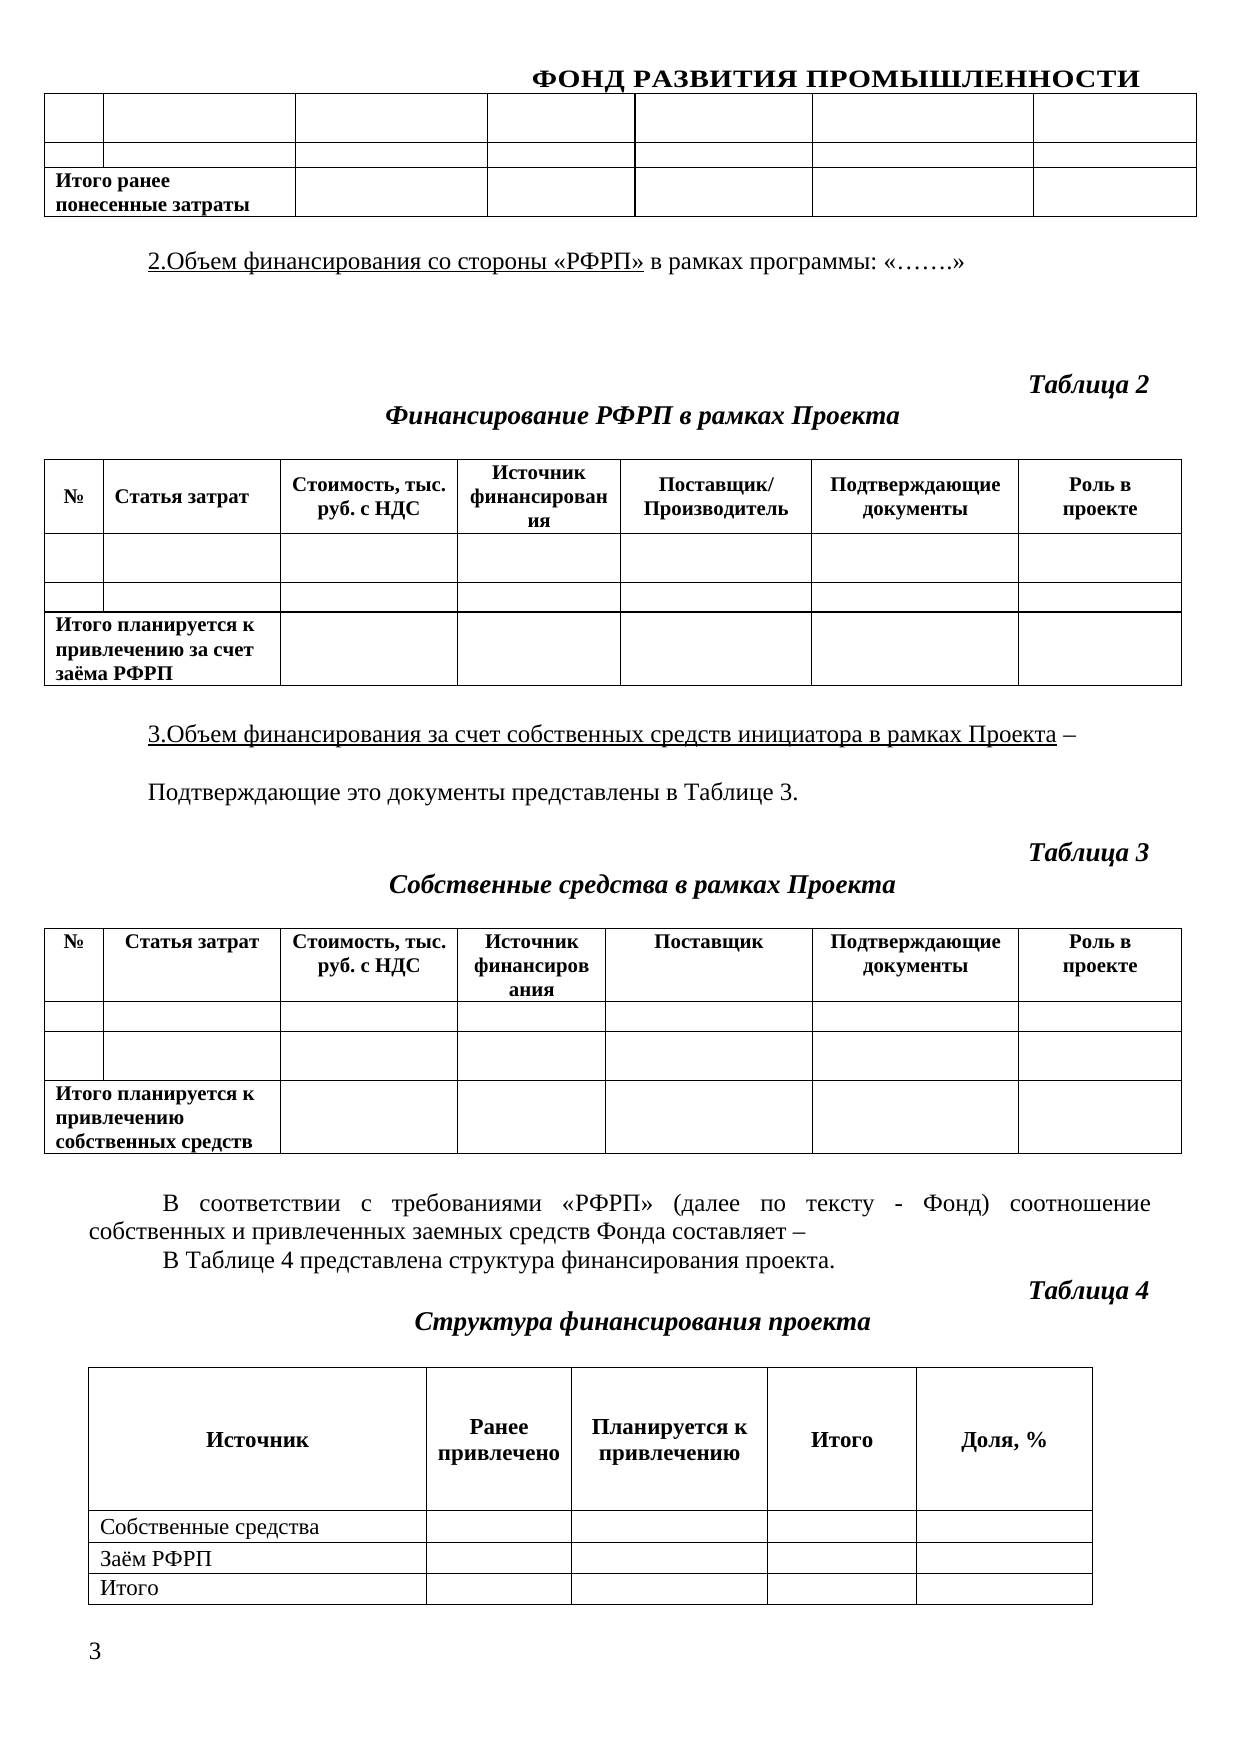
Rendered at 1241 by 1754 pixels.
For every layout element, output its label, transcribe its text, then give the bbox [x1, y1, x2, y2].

table_cell [813, 168, 1033, 216]
table_cell [1019, 613, 1181, 684]
table_cell [636, 94, 812, 142]
table_cell [458, 583, 620, 611]
text 2.Объем финансирования со стороны «РФРП» в рамках программы: «…….» [88, 246, 1152, 275]
table_cell [572, 1511, 767, 1542]
table_cell [104, 143, 295, 167]
table_cell Собственные средства [89, 1511, 426, 1542]
table_cell [813, 1081, 1018, 1153]
table_cell [1019, 534, 1181, 582]
table_cell [917, 1574, 1092, 1604]
table_header Ранее привлечено [427, 1368, 571, 1510]
table_cell [104, 534, 280, 582]
table_cell [572, 1543, 767, 1573]
table_cell [104, 583, 280, 611]
table_header № [45, 460, 103, 532]
text Собственные средства в рамках Проекта [88, 868, 1152, 899]
table_cell [458, 1002, 605, 1031]
table_cell [104, 1032, 280, 1080]
table_cell [812, 613, 1018, 684]
table_cell [813, 1002, 1018, 1031]
table_header Роль в проекте [1019, 460, 1181, 532]
table_header Источник финансирования [458, 929, 605, 1001]
table_header Стоимость, тыс. руб. с НДС [281, 460, 457, 532]
table_cell [1034, 168, 1196, 216]
table_cell [45, 94, 103, 142]
table_header № [45, 929, 103, 1001]
table_cell [768, 1511, 916, 1542]
text Структура финансирования проекта [88, 1305, 1152, 1336]
text В Таблице 4 представлена структура финансирования проекта. [88, 1245, 1152, 1274]
table_cell [606, 1081, 812, 1153]
table_cell [621, 583, 811, 611]
table_cell Заём РФРП [89, 1543, 426, 1573]
table_cell [488, 94, 634, 142]
table_cell [45, 1032, 103, 1080]
table_cell [917, 1543, 1092, 1573]
table_header Статья затрат [104, 929, 280, 1001]
table_header Статья затрат [104, 460, 280, 532]
text В соответствии с требованиями «РФРП» (далее по тексту - Фонд) соотношение собственных и привлеченных заемных средств Фонда составляет – [88, 1188, 1152, 1245]
table_cell [1019, 1002, 1181, 1031]
table_cell [488, 143, 634, 167]
table_cell [812, 534, 1018, 582]
text Таблица 2 [88, 368, 1152, 399]
table_cell [296, 143, 487, 167]
table_cell [104, 94, 295, 142]
text Финансирование РФРП в рамках Проекта [88, 399, 1152, 430]
table_cell [768, 1543, 916, 1573]
table_cell [813, 94, 1033, 142]
table_cell [427, 1543, 571, 1573]
table_cell [488, 168, 634, 216]
table_cell [1019, 583, 1181, 611]
table_cell [281, 1081, 457, 1153]
table_cell [1034, 94, 1196, 142]
table_cell [636, 168, 812, 216]
table_cell [104, 1002, 280, 1031]
table_cell [45, 534, 103, 582]
table_cell [427, 1574, 571, 1604]
table_cell Итого планируется к привлечению за счет заёма РФРП [45, 613, 280, 684]
table_cell [606, 1002, 812, 1031]
table_cell [636, 143, 812, 167]
table_cell [281, 1032, 457, 1080]
table_cell [458, 1032, 605, 1080]
table_header Поставщик [606, 929, 812, 1001]
table_header Подтверждающие документы [813, 929, 1018, 1001]
table_header Источник финансирования [458, 460, 620, 532]
text Подтверждающие это документы представлены в Таблице 3. [88, 777, 1152, 805]
table_cell [917, 1511, 1092, 1542]
table_cell [45, 143, 103, 167]
table_header Поставщик/Производитель [621, 460, 811, 532]
table_cell [813, 1032, 1018, 1080]
table_cell [45, 583, 103, 611]
table_cell [281, 613, 457, 684]
table_cell [458, 613, 620, 684]
table_header Роль в проекте [1019, 929, 1181, 1001]
table_cell [427, 1511, 571, 1542]
table_cell [458, 534, 620, 582]
table_cell [1019, 1081, 1181, 1153]
table_cell [768, 1574, 916, 1604]
table_cell [812, 583, 1018, 611]
table_header Доля, % [917, 1368, 1092, 1510]
table_cell [621, 613, 811, 684]
table_cell Итого планируется к привлечению собственных средств [45, 1081, 280, 1153]
table_cell [281, 583, 457, 611]
table_header Планируется к привлечению [572, 1368, 767, 1510]
table_cell [296, 94, 487, 142]
table_cell [1019, 1032, 1181, 1080]
table_cell [281, 534, 457, 582]
table_cell [296, 168, 487, 216]
table_cell [1034, 143, 1196, 167]
text Таблица 4 [88, 1274, 1152, 1305]
table_header Источник [89, 1368, 426, 1510]
table_cell [458, 1081, 605, 1153]
table_cell Итого [89, 1574, 426, 1604]
table_cell [621, 534, 811, 582]
table_cell [572, 1574, 767, 1604]
table_header Стоимость, тыс. руб. с НДС [281, 929, 457, 1001]
table_cell [45, 1002, 103, 1031]
table_cell [813, 143, 1033, 167]
table_cell Итого ранее понесенные затраты [45, 168, 295, 216]
text 3.Объем финансирования за счет собственных средств инициатора в рамках Проекта – [88, 719, 1152, 748]
table_header Итого [768, 1368, 916, 1510]
table_cell [281, 1002, 457, 1031]
table_header Подтверждающие документы [812, 460, 1018, 532]
text Таблица 3 [126, 837, 1152, 868]
table_cell [606, 1032, 812, 1080]
